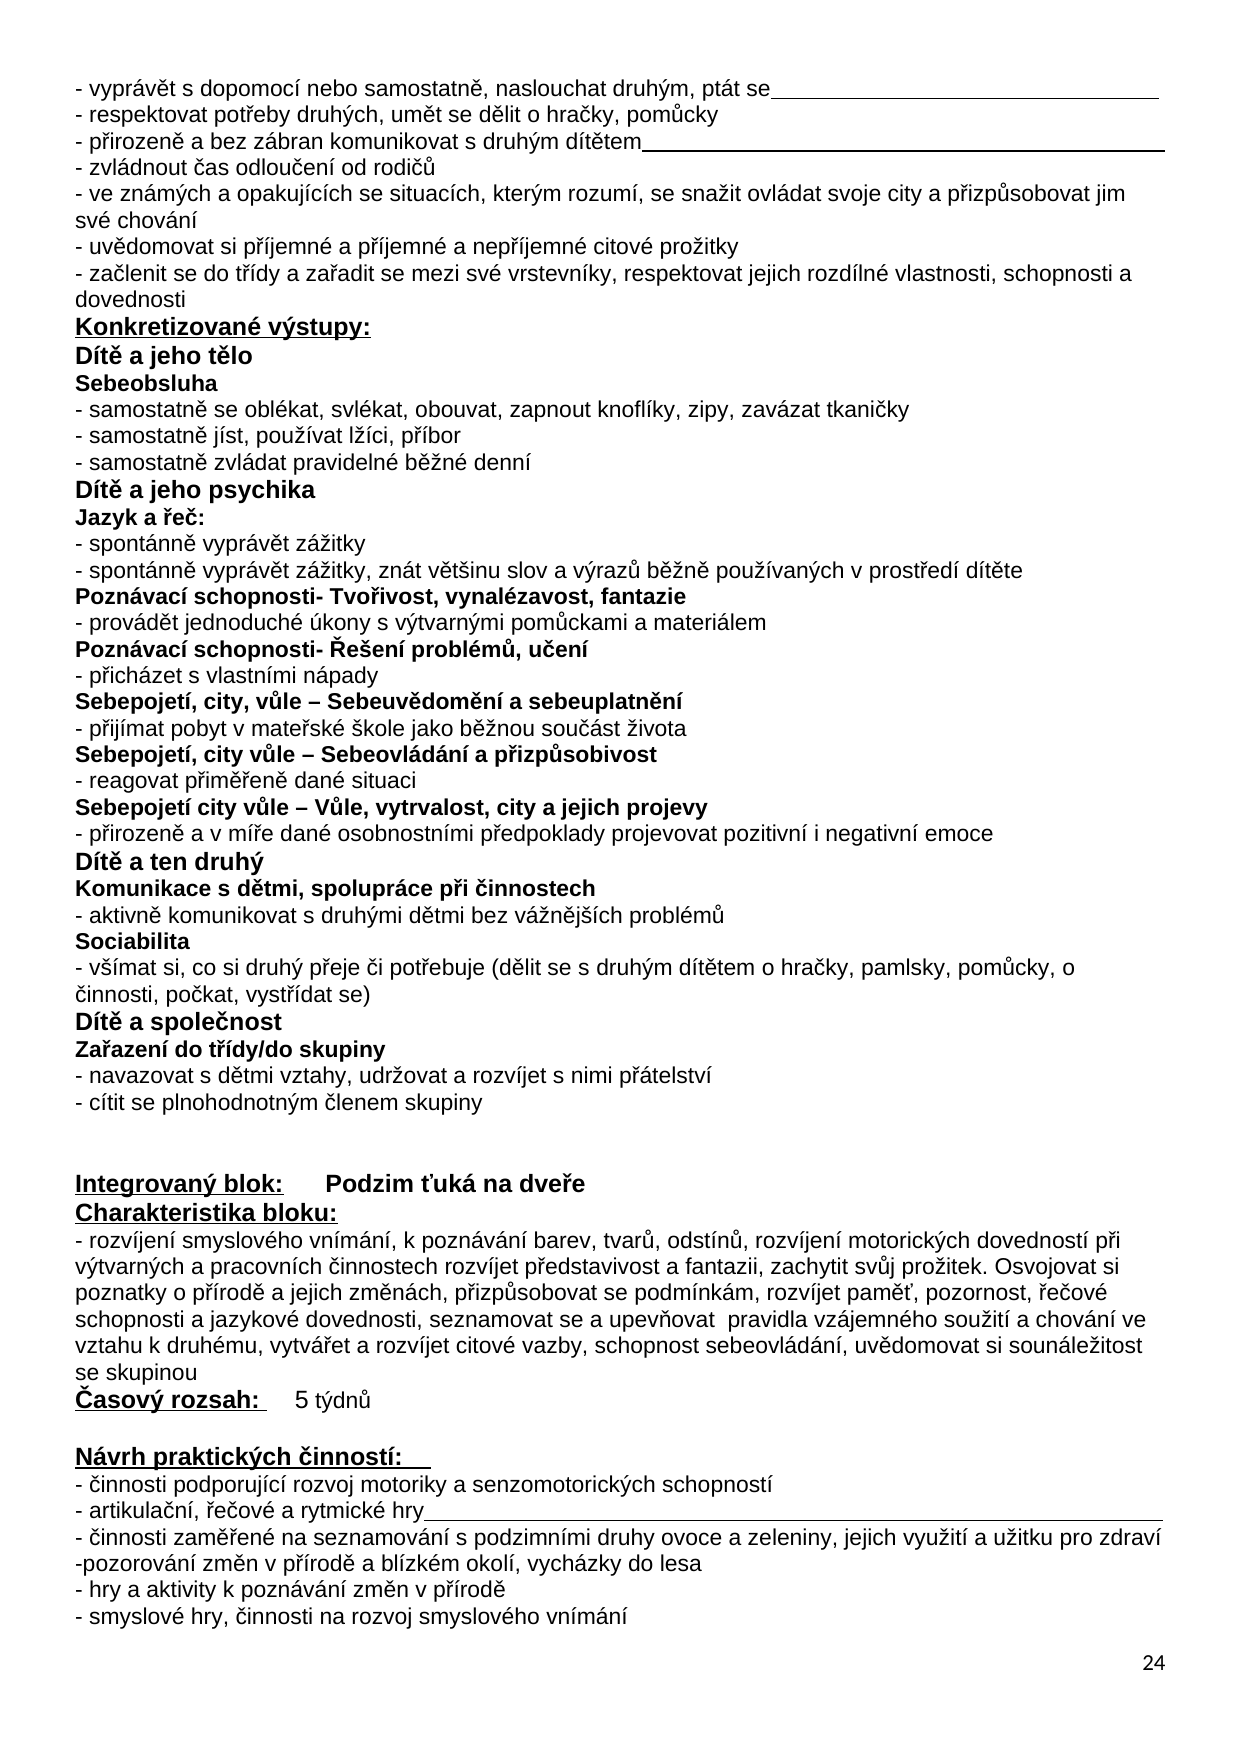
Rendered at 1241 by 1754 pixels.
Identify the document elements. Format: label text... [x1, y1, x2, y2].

text Konkretizované výstupy: Dítě a jeho tělo Sebeobsluha - samostatně se oblékat, svlékat, obouvat, zapnout knoflíky, zipy, zavázat tkaničky - samostatně jíst, používat lžíci, příbor - samostatně zvládat pravidelné běžné denní [75, 312, 1165, 475]
text - všímat si, co si druhý přeje či potřebuje (dělit se s druhým dítětem o hračky, pamlsky, pomůcky, o činnosti, počkat, vystřídat se) [75, 954, 1165, 1007]
text Dítě a ten druhý [75, 846, 1165, 875]
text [75, 75, 1165, 312]
text - přicházet s vlastními nápady [75, 662, 1165, 688]
text - spontánně vyprávět zážitky, znát většinu slov a výrazů běžně používaných v prostředí dítěte [75, 557, 1165, 583]
text Jazyk a řeč: [75, 504, 1165, 530]
text Sebepojetí, city, vůle – Sebeuvědomění a sebeuplatnění - přijímat pobyt v mateřské škole jako běžnou součást života [75, 688, 1165, 741]
text Poznávací schopnosti- Řešení problémů, učení [75, 636, 1165, 662]
text Poznávací schopnosti- Tvořivost, vynalézavost, fantazie - provádět jednoduché úkony s výtvarnými pomůckami a materiálem [75, 583, 1165, 636]
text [75, 1576, 1165, 1629]
text Komunikace s dětmi, spolupráce při činnostech [75, 875, 1165, 902]
text - aktivně komunikovat s druhými dětmi bez vážnějších problémů [75, 902, 1165, 928]
text Sociabilita [75, 928, 1165, 954]
text - navazovat s dětmi vztahy, udržovat a rozvíjet s nimi přátelství [75, 1062, 1165, 1088]
text - rozvíjení smyslového vnímání, k poznávání barev, tvarů, odstínů, rozvíjení motorických dovedností při výtvarných a pracovních činnostech rozvíjet představivost a fantazii, zachytit svůj prožitek. Osvojovat si poznatky o přírodě a jejich změnách, přizpůsobovat se podmínkám, rozvíjet paměť, pozornost, řečové schopnosti a jazykové dovednosti, seznamovat se a upevňovat pravidla vzájemného soužití a chování ve vztahu k druhému, vytvářet a rozvíjet citové vazby, schopnost sebeovládání, uvědomovat si sounáležitost se skupinou [75, 1227, 1165, 1385]
text Návrh praktických činností: - činnosti podporující rozvoj motoriky a senzomotorických schopností - artikulační, řečové a rytmické hry - činnosti zaměřené na seznamování s podzimními druhy ovoce a zeleniny, jejich využití a užitku pro zdraví [75, 1442, 1165, 1550]
text - cítit se plnohodnotným členem skupiny [75, 1088, 1165, 1115]
text Integrovaný blok: Podzim ťuká na dveře [75, 1169, 1165, 1198]
text Časový rozsah: 5 týdnů [75, 1385, 1165, 1413]
text -pozorování změn v přírodě a blízkém okolí, vycházky do lesa [75, 1550, 1165, 1576]
text Dítě a jeho psychika [75, 475, 1165, 504]
text Dítě a společnost [75, 1007, 1165, 1036]
text Zařazení do třídy/do skupiny [75, 1036, 1165, 1062]
text - spontánně vyprávět zážitky [75, 530, 1165, 557]
text Charakteristika bloku: [75, 1198, 1165, 1227]
text Sebepojetí, city vůle – Sebeovládání a přizpůsobivost - reagovat přiměřeně dané situaci Sebepojetí city vůle – Vůle, vytrvalost, city a jejich projevy [75, 741, 1165, 820]
text - přirozeně a v míře dané osobnostními předpoklady projevovat pozitivní i negativní emoce [75, 820, 1165, 846]
